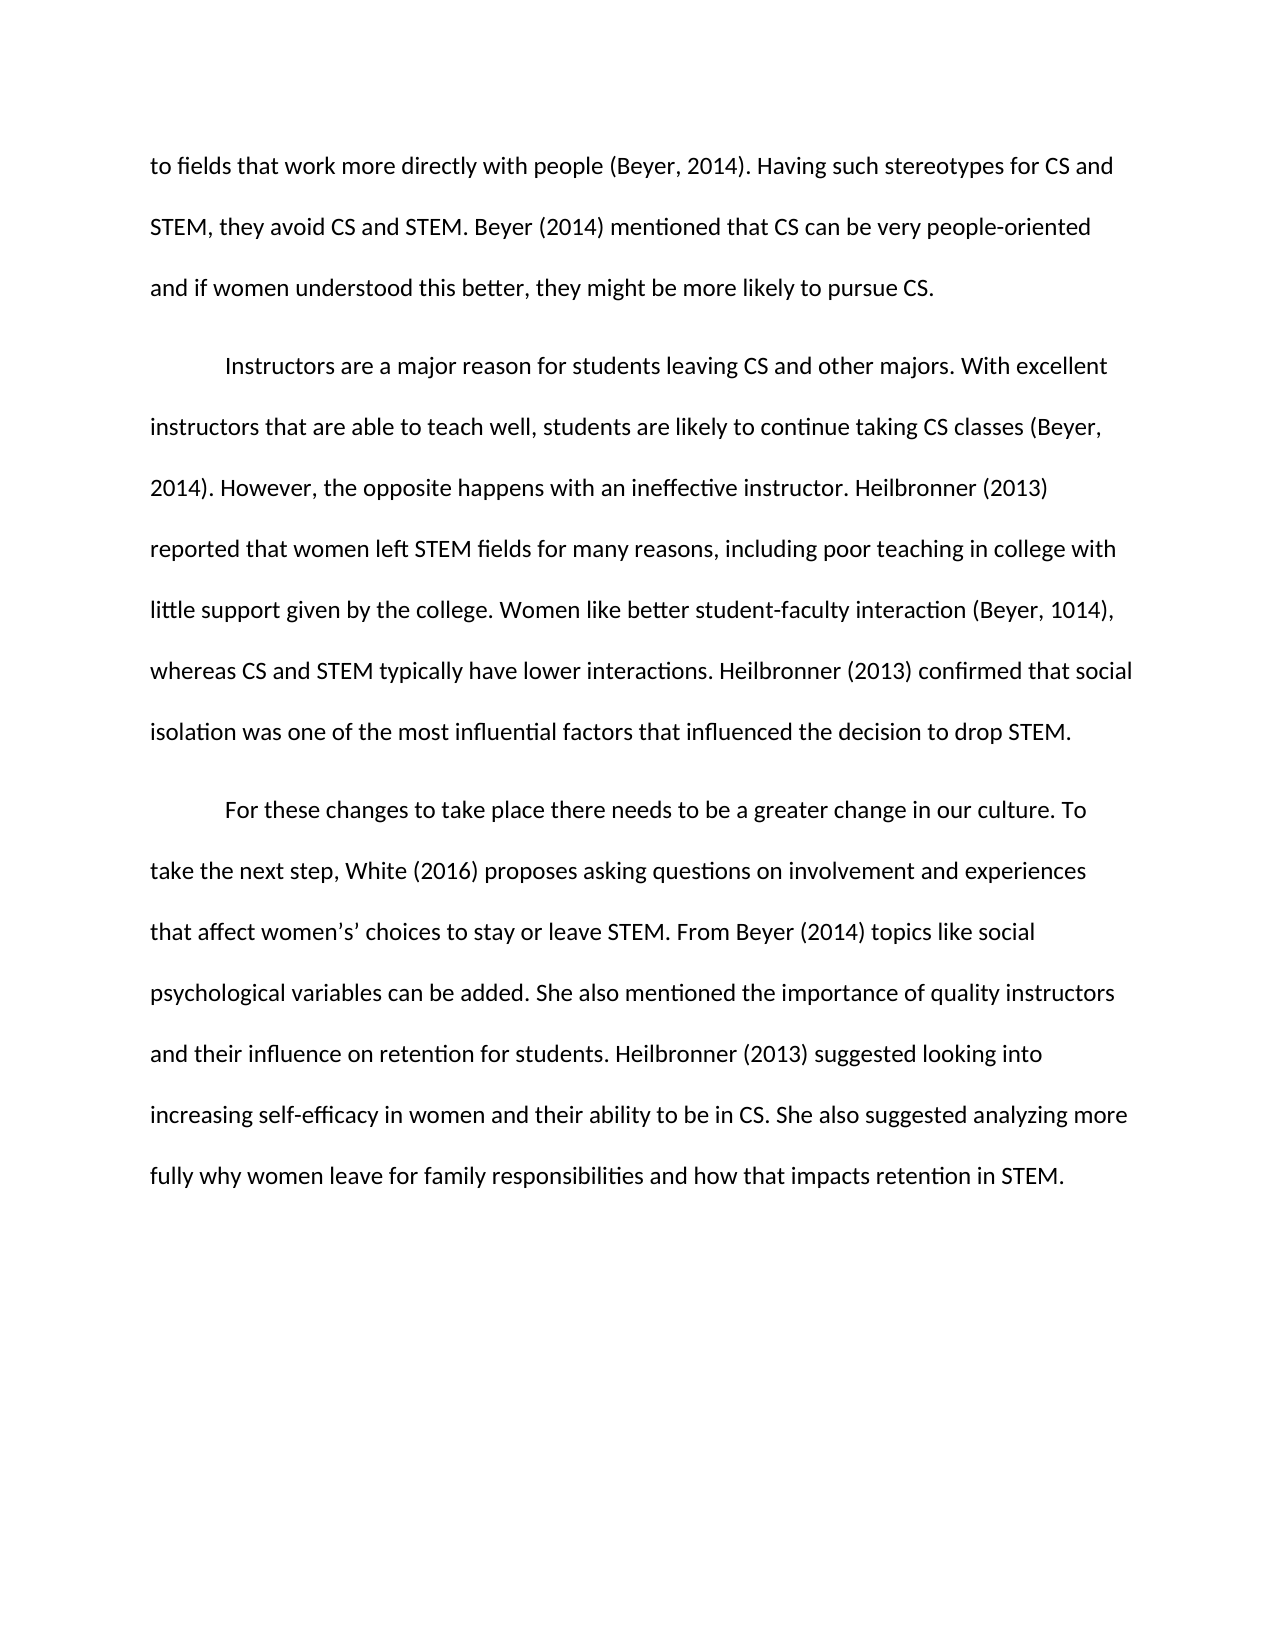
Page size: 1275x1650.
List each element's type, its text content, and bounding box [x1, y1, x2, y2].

text For these changes to take place there needs to be a greater change in our culture. To take the next step, White (2016) proposes asking questions on involvement and experiences that affect women’s’ choices to stay or leave STEM. From Beyer (2014) topics like social psychological variables can be added. She also mentioned the importance of quality instructors and their influence on retention for students. Heilbronner (2013) suggested looking into increasing self-efficacy in women and their ability to be in CS. She also suggested analyzing more fully why women leave for family responsibilities and how that impacts retention in STEM. [150, 794, 1134, 1191]
text Instructors are a major reason for students leaving CS and other majors. With excellent instructors that are able to teach well, students are likely to continue taking CS classes (Beyer, 2014). However, the opposite happens with an ineffective instructor. Heilbronner (2013) reported that women left STEM fields for many reasons, including poor teaching in college with little support given by the college. Women like better student-faculty interaction (Beyer, 1014), whereas CS and STEM typically have lower interactions. Heilbronner (2013) confirmed that social isolation was one of the most influential factors that influenced the decision to drop STEM. [150, 350, 1134, 747]
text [150, 150, 1134, 303]
